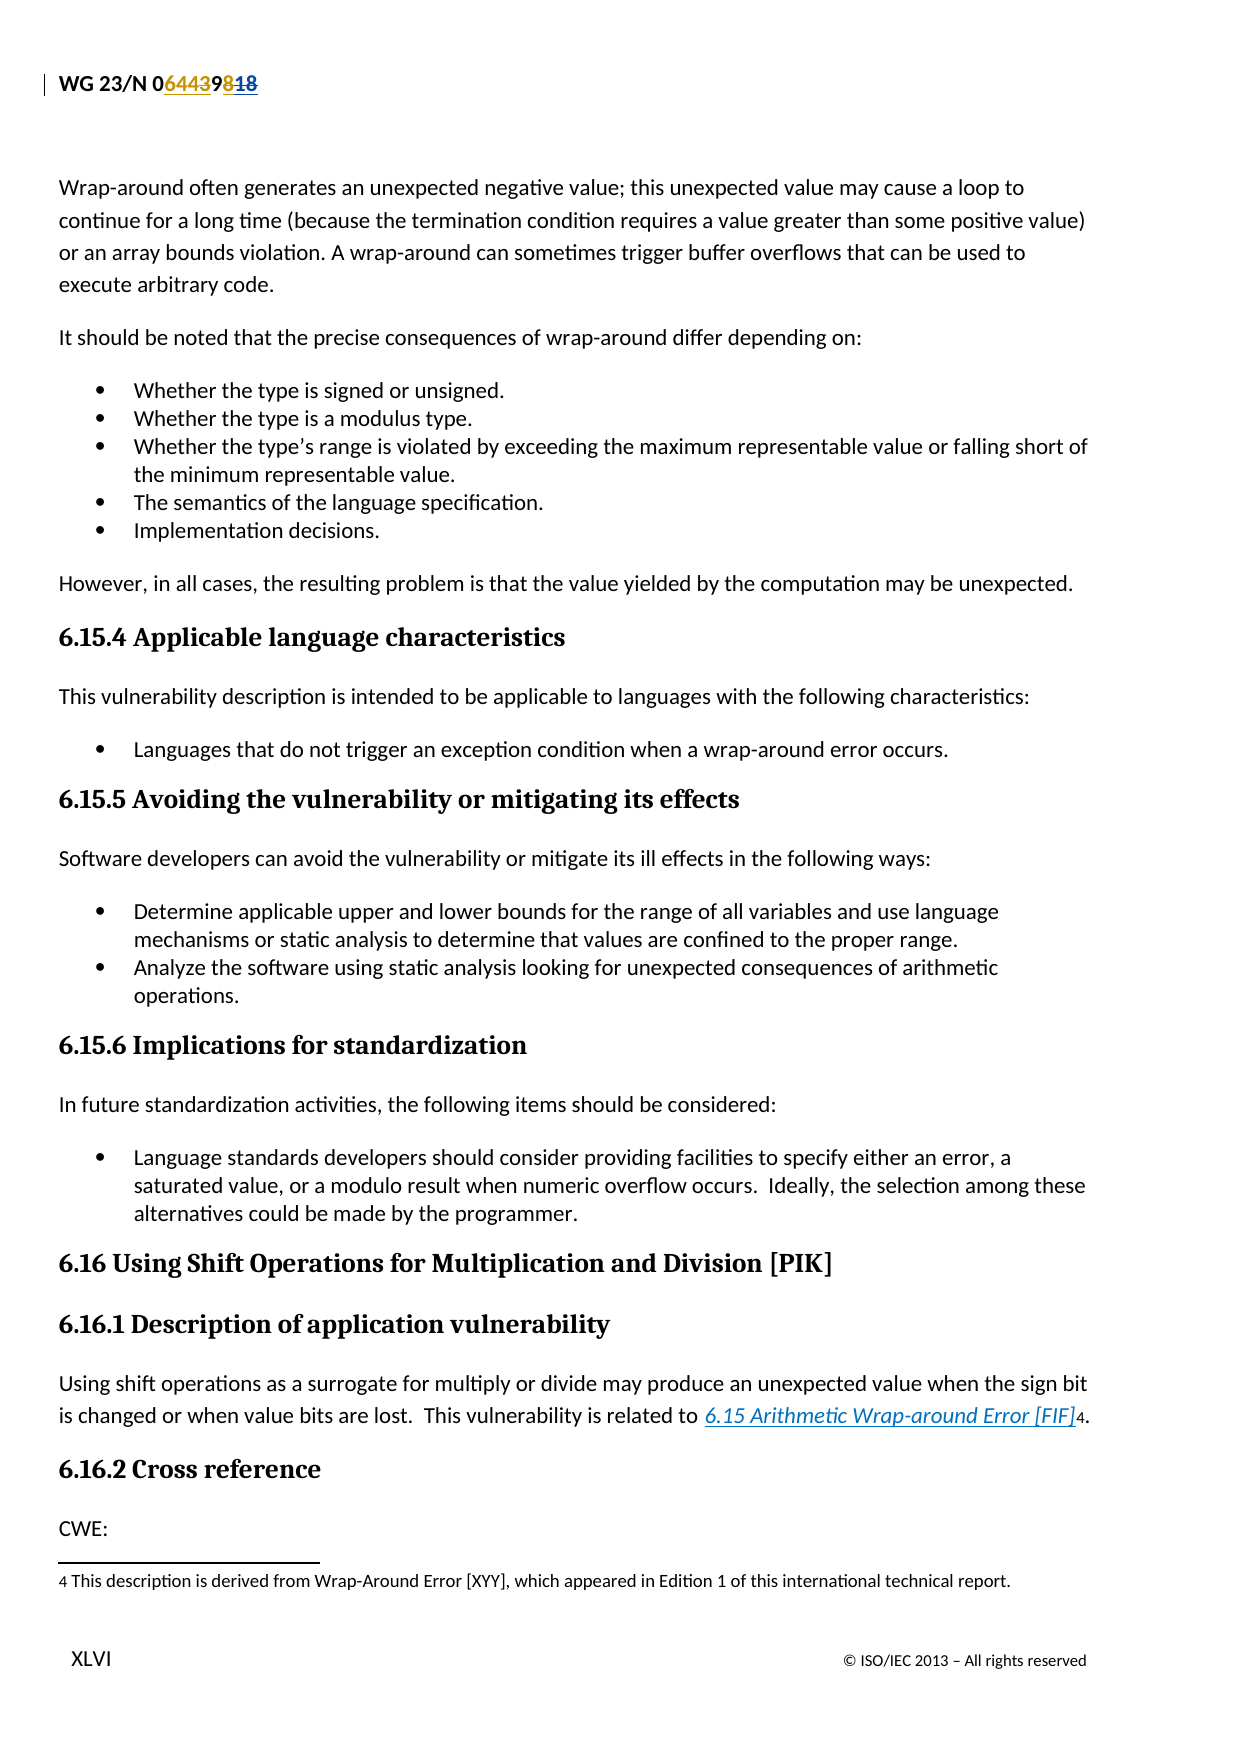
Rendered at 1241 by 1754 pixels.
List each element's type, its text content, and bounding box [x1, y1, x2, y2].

subtitle 6.16 Using Shift Operations for Multiplication and Division [PIK] [58, 1248, 1099, 1279]
text Software developers can avoid the vulnerability or mitigate its ill effects in the following ways: [58, 844, 1099, 872]
list Analyze the software using static analysis looking for unexpected consequences of arithmetic operations. [96, 953, 1099, 1009]
text It should be noted that the precise consequences of wrap-around differ depending on: [58, 323, 1099, 351]
list Languages that do not trigger an exception condition when a wrap-around error occurs. [96, 735, 1099, 763]
subtitle 6.15.4 Applicable language characteristics [58, 622, 1099, 653]
subtitle 6.15.6 Implications for standardization [58, 1030, 1099, 1061]
text Using shift operations as a surrogate for multiply or divide may produce an unexpected value when the sign bit is changed or when value bits are lost. This vulnerability is related to . [58, 1369, 1099, 1429]
text Wrap-around often generates an unexpected negative value; this unexpected value may cause a loop to continue for a long time (because the termination condition requires a value greater than some positive value) or an array bounds violation. A wrap-around can sometimes trigger buffer overflows that can be used to execute arbitrary code. [58, 173, 1099, 298]
list The semantics of the language specification. [96, 488, 1099, 516]
list Language standards developers should consider providing facilities to specify either an error, a saturated value, or a modulo result when numeric overflow occurs. Ideally, the selection among these alternatives could be made by the programmer. [96, 1143, 1099, 1227]
text In future standardization activities, the following items should be considered: [58, 1090, 1099, 1118]
text CWE: [58, 1514, 1099, 1542]
text This vulnerability description is intended to be applicable to languages with the following characteristics: [58, 682, 1099, 710]
subtitle 6.16.2 Cross reference [58, 1454, 1099, 1486]
list Implementation decisions. [96, 516, 1099, 544]
list Whether the type’s range is violated by exceeding the maximum representable value or falling short of the minimum representable value. [96, 432, 1099, 488]
text However, in all cases, the resulting problem is that the value yielded by the computation may be unexpected. [58, 569, 1099, 597]
list Whether the type is a modulus type. [96, 404, 1099, 432]
subtitle 6.15.5 Avoiding the vulnerability or mitigating its effects [58, 784, 1099, 815]
subtitle 6.16.1 Description of application vulnerability [58, 1309, 1099, 1340]
list Determine applicable upper and lower bounds for the range of all variables and use language mechanisms or static analysis to determine that values are confined to the proper range. [96, 897, 1099, 953]
list Whether the type is signed or unsigned. [96, 376, 1099, 404]
